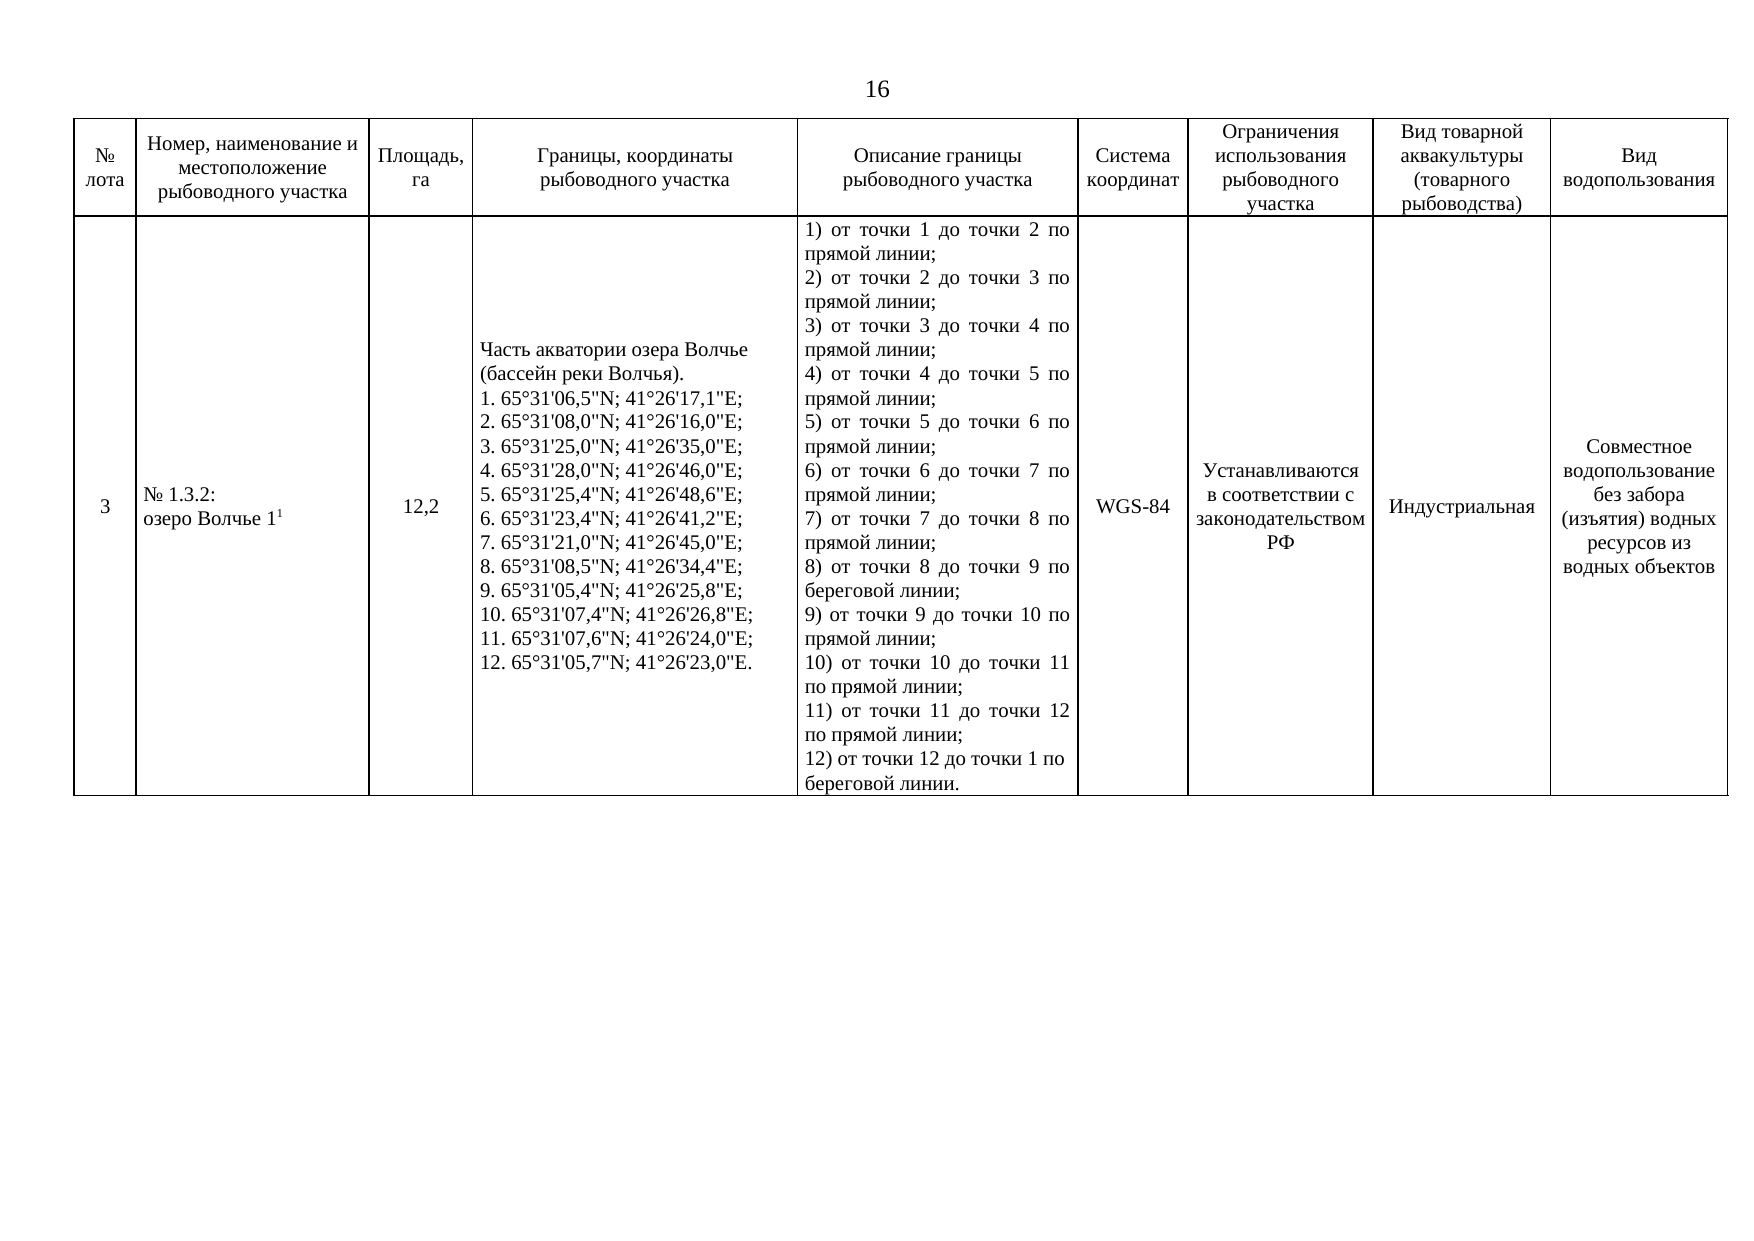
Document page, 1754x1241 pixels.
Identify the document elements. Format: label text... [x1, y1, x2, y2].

table_cell 1) от точки 1 до точки 2 по прямой линии; 2) от точки 2 до точки 3 по прямой линии; 3) от точки 3 до точки 4 по прямой линии; 4) от точки 4 до точки 5 по прямой линии; 5) от точки 5 до точки 6 по прямой линии; 6) от точки 6 до точки 7 по прямой линии; 7) от точки 7 до точки 8 по прямой линии; 8) от точки 8 до точки 9 по береговой линии; 9) от точки 9 до точки 10 по прямой линии; 10) от точки 10 до точки 11 по прямой линии; 11) от точки 11 до точки 12 по прямой линии; 12) от точки 12 до точки 1 по береговой линии. [798, 217, 1077, 794]
table_header Система координат [1079, 119, 1187, 215]
table_cell Индустриальная [1374, 217, 1550, 794]
table_cell № 1.3.2: озеро Волчье 11 [137, 217, 368, 794]
table_cell Устанавливаются в соответствии с законодательством РФ [1189, 217, 1372, 794]
table_cell Часть акватории озера Волчье (бассейн реки Волчья). 1. 65°31'06,5"N; 41°26'17,1"E; 2. 65°31'08,0"N; 41°26'16,0"E; 3. 65°31'25,0"N; 41°26'35,0"E; 4. 65°31'28,0"N; 41°26'46,0"E; 5. 65°31'25,4"N; 41°26'48,6"E; 6. 65°31'23,4"N; 41°26'41,2"E; 7. 65°31'21,0"N; 41°26'45,0"E; 8. 65°31'08,5"N; 41°26'34,4"E; 9. 65°31'05,4"N; 41°26'25,8"E; 10. 65°31'07,4"N; 41°26'26,8"E; 11. 65°31'07,6"N; 41°26'24,0"E; 12. 65°31'05,7"N; 41°26'23,0"E. [473, 217, 797, 794]
table_header Ограничения использования рыбоводного участка [1189, 119, 1372, 215]
table_cell WGS-84 [1079, 217, 1187, 794]
table_header Описание границы рыбоводного участка [798, 119, 1077, 215]
table_header Вид товарной аквакультуры (товарного рыбоводства) [1374, 119, 1550, 215]
table_header № лота [75, 119, 135, 215]
table_cell 3 [75, 217, 135, 794]
table_header Площадь, га [370, 119, 472, 215]
table_header Вид водопользования [1551, 119, 1727, 215]
table_header Номер, наименование и местоположение рыбоводного участка [137, 119, 368, 215]
table_cell Совместное водопользование без забора (изъятия) водных ресурсов из водных объектов [1551, 217, 1727, 794]
table_cell 12,2 [370, 217, 472, 794]
table_header Границы, координаты рыбоводного участка [473, 119, 797, 215]
